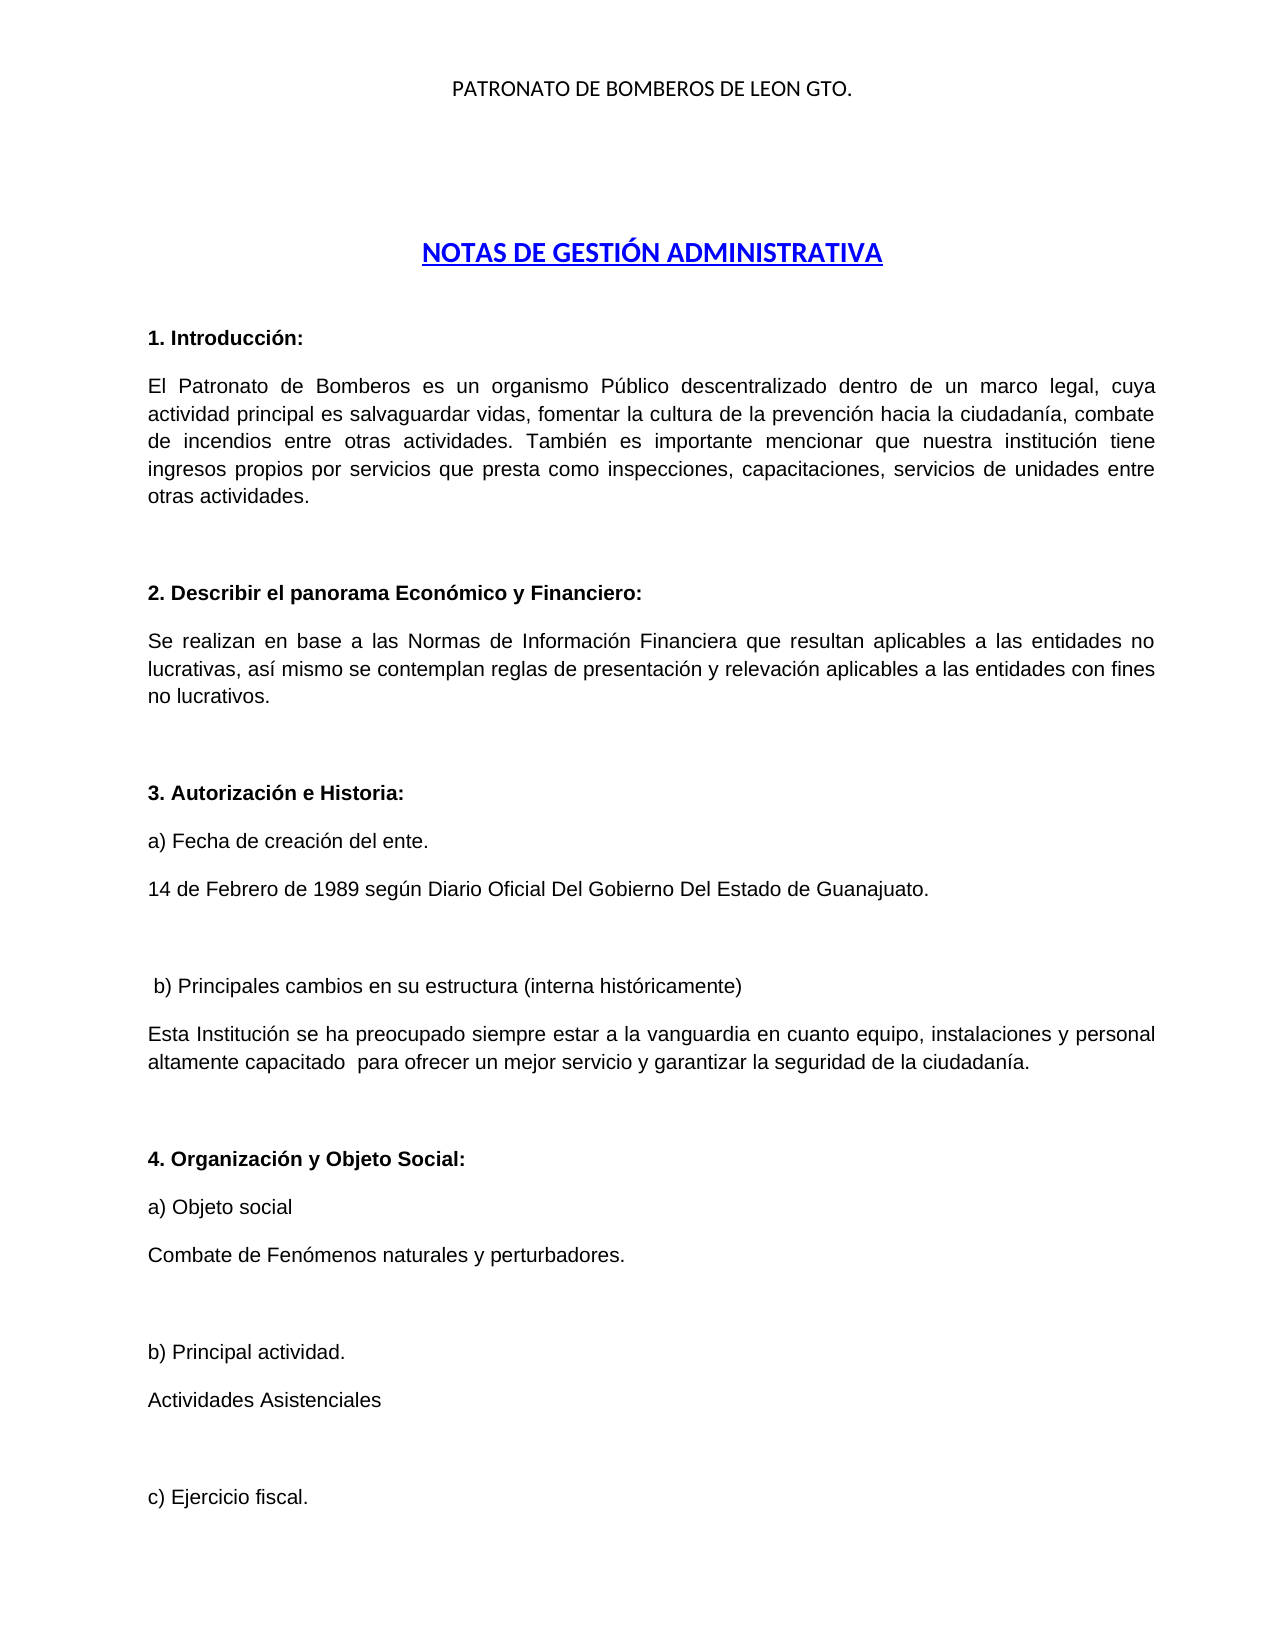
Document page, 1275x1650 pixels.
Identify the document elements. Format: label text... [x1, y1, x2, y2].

text 14 de Febrero de 1989 según Diario Oficial Del Gobierno Del Estado de Guanajuato. [148, 877, 1157, 901]
text 1. Introducción: [148, 326, 1157, 349]
text Actividades Asistenciales [148, 1388, 1157, 1412]
text NOTAS DE GESTIÓN ADMINISTRATIVA [148, 234, 1157, 269]
text a) Objeto social [148, 1195, 1157, 1219]
text Combate de Fenómenos naturales y perturbadores. [148, 1243, 1157, 1267]
text 2. Describir el panorama Económico y Financiero: [148, 581, 1157, 604]
text a) Fecha de creación del ente. [148, 829, 1157, 853]
text Esta Institución se ha preocupado siempre estar a la vanguardia en cuanto equipo, instalaciones y personal altamente capacitado para ofrecer un mejor servicio y garantizar la seguridad de la ciudadanía. [148, 1022, 1157, 1074]
text 4. Organización y Objeto Social: [148, 1146, 1157, 1170]
text c) Ejercicio fiscal. [148, 1485, 1157, 1509]
text Se realizan en base a las Normas de Información Financiera que resultan aplicables a las entidades no lucrativas, así mismo se contemplan reglas de presentación y relevación aplicables a las entidades con fines no lucrativos. [148, 629, 1157, 708]
text El Patronato de Bomberos es un organismo Público descentralizado dentro de un marco legal, cuya actividad principal es salvaguardar vidas, fomentar la cultura de la prevención hacia la ciudadanía, combate de incendios entre otras actividades. También es importante mencionar que nuestra institución tiene ingresos propios por servicios que presta como inspecciones, capacitaciones, servicios de unidades entre otras actividades. [148, 374, 1157, 508]
text b) Principal actividad. [148, 1340, 1157, 1364]
text b) Principales cambios en su estructura (interna históricamente) [148, 974, 1157, 998]
text 3. Autorización e Historia: [148, 781, 1157, 804]
